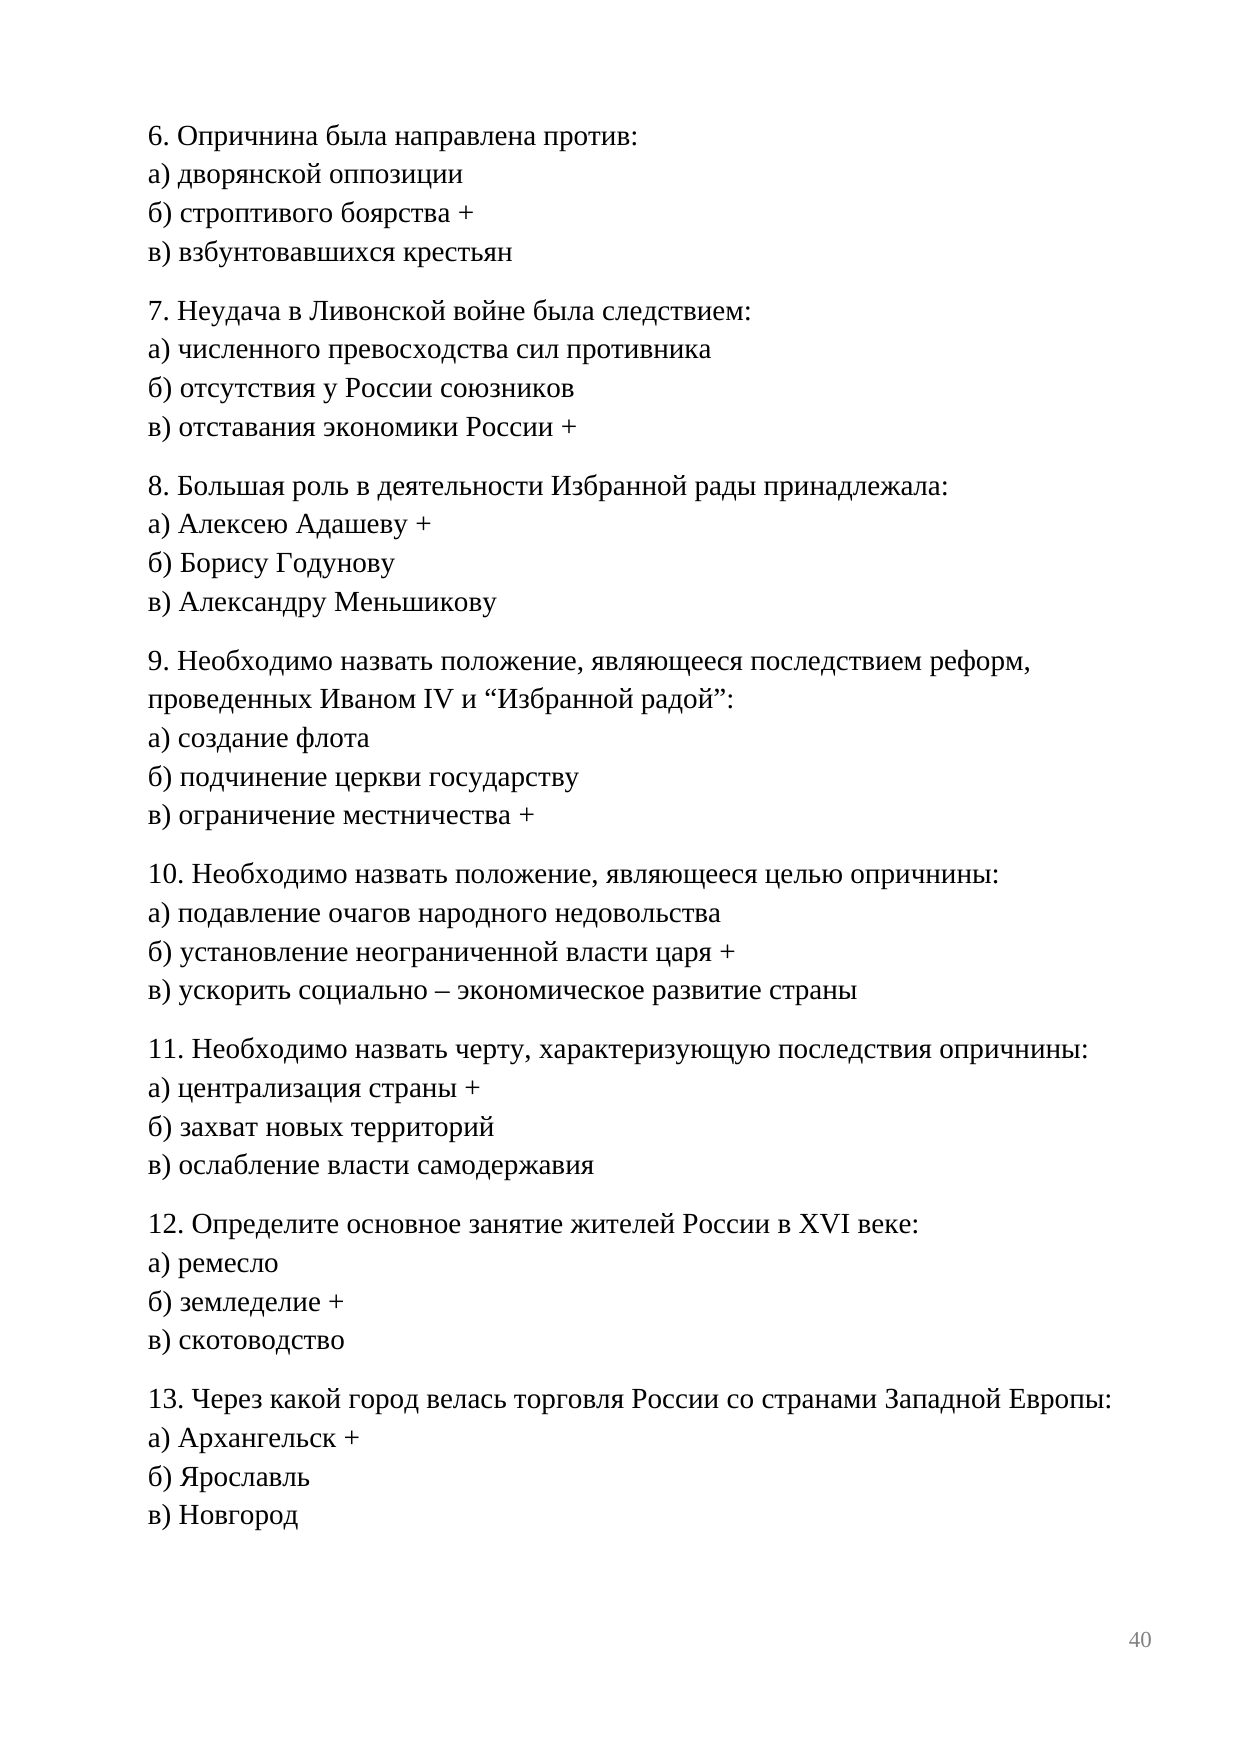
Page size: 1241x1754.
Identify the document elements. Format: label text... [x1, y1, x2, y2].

text 13. Через какой город велась торговля России со странами Западной Европы: а) Архангельск + б) Ярославль в) Новгород [148, 1382, 1152, 1531]
text 10. Необходимо назвать положение, являющееся целью опричнины: а) подавление очагов народного недовольства б) установление неограниченной власти царя + в) ускорить социально – экономическое развитие страны [148, 857, 1152, 1006]
text 7. Неудача в Ливонской войне была следствием: а) численного превосходства сил противника б) отсутствия у России союзников в) отставания экономики России + [148, 293, 1152, 442]
text 12. Определите основное занятие жителей России в XVI веке: а) ремесло б) земледелие + в) скотоводство [148, 1207, 1152, 1356]
text 9. Необходимо назвать положение, являющееся последствием реформ, проведенных Иваном IV и “Избранной радой”: а) создание флота б) подчинение церкви государству в) ограничение местничества + [148, 643, 1152, 831]
text 8. Большая роль в деятельности Избранной рады принадлежала: а) Алексею Адашеву + б) Борису Годунову в) Александру Меньшикову [148, 468, 1152, 617]
text 11. Необходимо назвать черту, характеризующую последствия опричнины: а) централизация страны + б) захват новых территорий в) ослабление власти самодержавия [148, 1032, 1152, 1181]
text 6. Опричнина была направлена против: а) дворянской оппозиции б) строптивого боярства + в) взбунтовавшихся крестьян [148, 118, 1152, 267]
